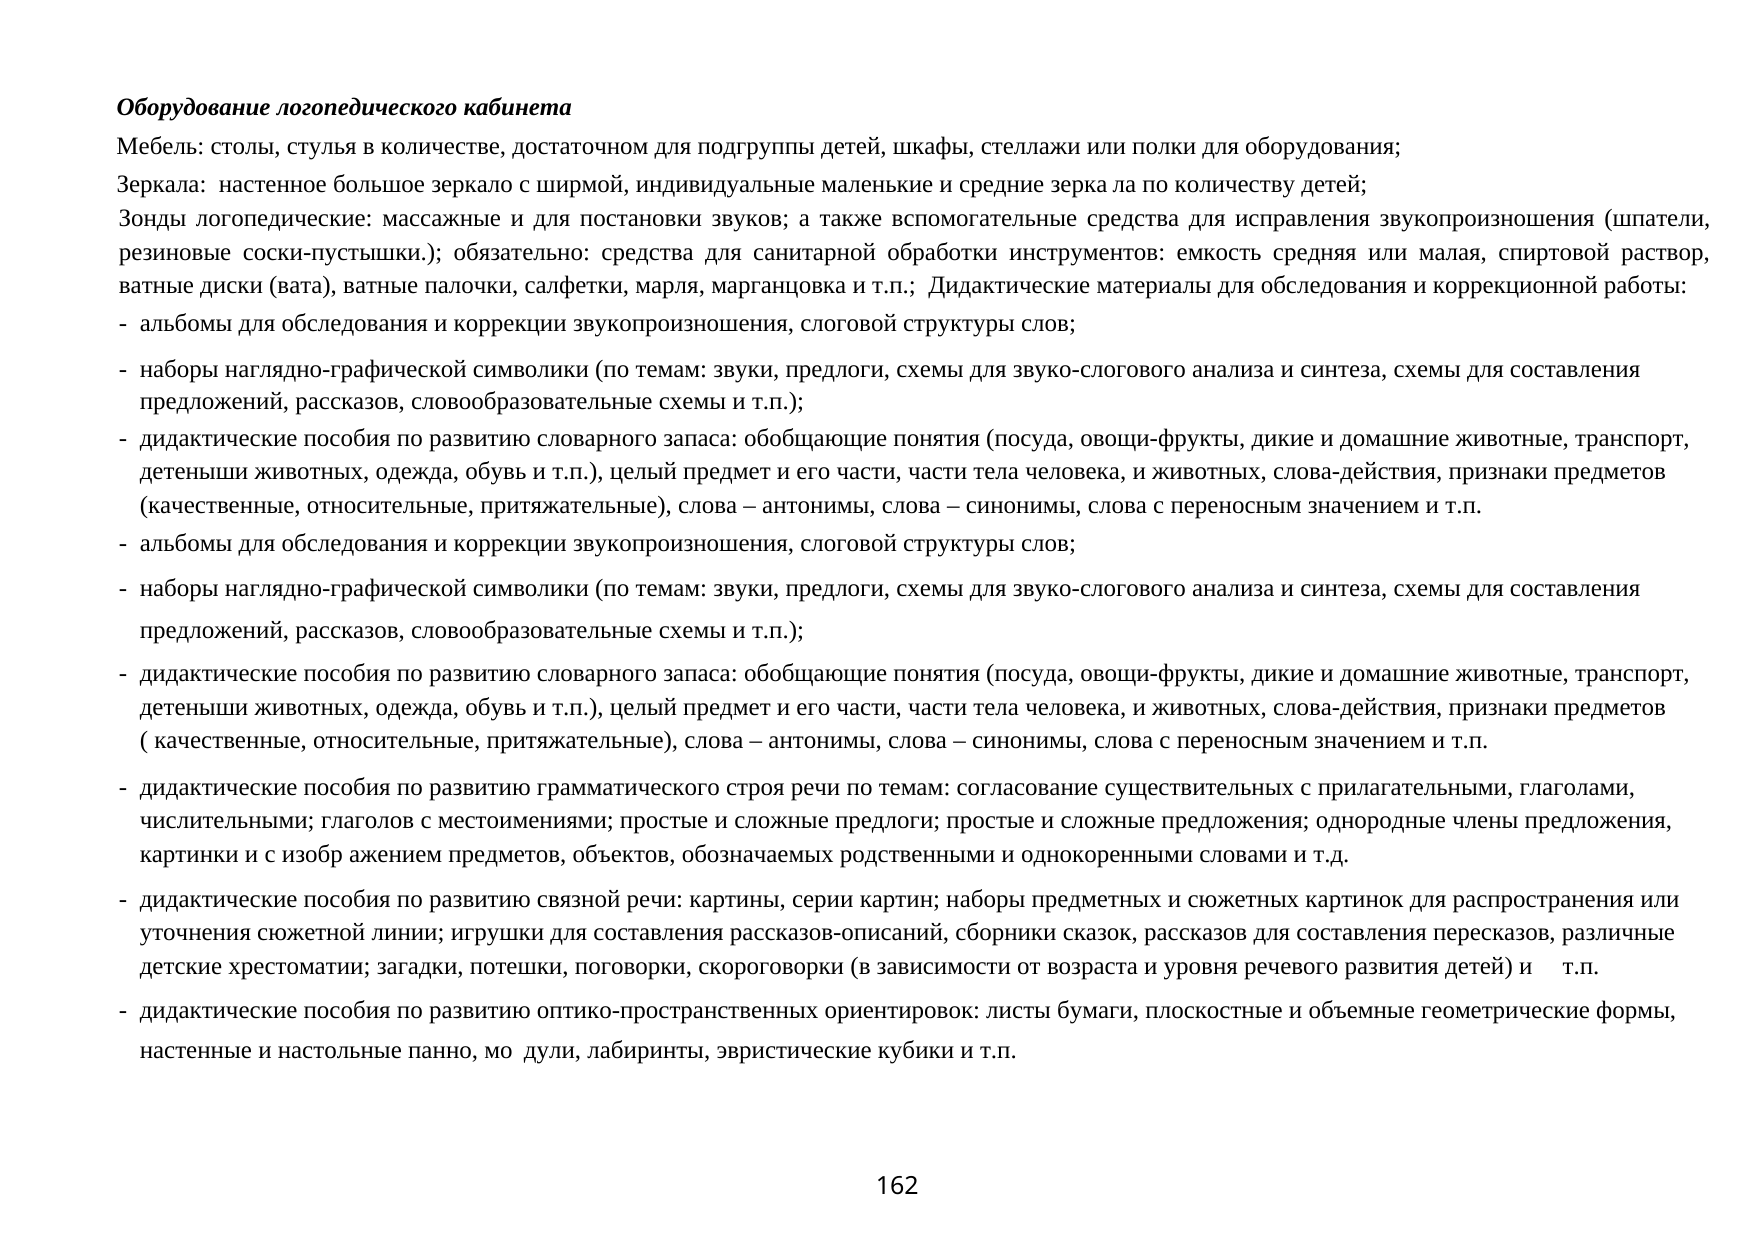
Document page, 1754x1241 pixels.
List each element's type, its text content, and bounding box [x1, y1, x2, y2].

list альбомы для обследования и коррекции звукопроизношения, слоговой структуры слов; [119, 528, 1711, 557]
list дидактические пособия по развитию грамматического строя речи по темам: согласование существительных с прилагательными, глаголами, числительными; глаголов с местоимениями; простые и сложные предлоги; простые и сложные предложения; однородные члены предложения, картинки и с изобр ажением предметов, объектов, обозначаемых родственными и однокоренными словами и т.д. [119, 772, 1711, 868]
text Мебель: столы, стулья в количестве, достаточном для подгруппы детей, шкафы, стеллажи или полки для оборудования; [81, 131, 1713, 160]
list дидактические пособия по развитию связной речи: картины, серии картин; наборы предметных и сюжетных картинок для распространения или уточнения сюжетной линии; игрушки для составления рассказов-описаний, сборники сказок, рассказов для составления пересказов, различные детские хрестоматии; загадки, потешки, поговорки, скороговорки (в зависимости от возраста и уровня речевого развития детей) и т.п. [119, 884, 1711, 979]
text Зонды логопедические: массажные и для постановки звуков; а также вспомогательные средства для исправления звукопроизношения (шпатели, резиновые соски-пустышки.); обязательно: средства для санитарной обработки инструментов: емкость средняя или малая, спиртовой раствор, ватные диски (вата), ватные палочки, салфетки, марля, марганцовка и т.п.; Дидактические материалы для обследования и коррекционной работы: [118, 203, 1712, 299]
text Зеркала: настенное большое зеркало с ширмой, индивидуальные маленькие и средние зерка ла по количеству детей; [81, 169, 1713, 198]
list дидактические пособия по развитию оптико-пространственных ориентировок: листы бумаги, плоскостные и объемные геометрические формы, настенные и настольные панно, мо дули, лабиринты, эвристические кубики и т.п. [119, 995, 1711, 1064]
list альбомы для обследования и коррекции звукопроизношения, слоговой структуры слов; [119, 308, 1711, 337]
subtitle Оборудование логопедического кабинета [81, 92, 1706, 121]
list наборы наглядно-графической символики (по темам: звуки, предлоги, схемы для звуко-слогового анализа и синтеза, схемы для составления предложений, рассказов, словообразовательные схемы и т.п.); [119, 573, 1711, 644]
list дидактические пособия по развитию словарного запаса: обобщающие понятия (посуда, овощи-фрукты, дикие и домашние животные, транспорт, детеныши животных, одежда, обувь и т.п.), целый предмет и его части, части тела человека, и животных, слова-действия, признаки предметов (качественные, относительные, притяжательные), слова – антонимы, слова – синонимы, слова с переносным значением и т.п. [119, 423, 1711, 518]
list дидактические пособия по развитию словарного запаса: обобщающие понятия (посуда, овощи-фрукты, дикие и домашние животные, транспорт, детеныши животных, одежда, обувь и т.п.), целый предмет и его части, части тела человека, и животных, слова-действия, признаки предметов ( качественные, относительные, притяжательные), слова – антонимы, слова – синонимы, слова с переносным значением и т.п. [119, 658, 1711, 754]
list наборы наглядно-графической символики (по темам: звуки, предлоги, схемы для звуко-слогового анализа и синтеза, схемы для составления предложений, рассказов, словообразовательные схемы и т.п.); [119, 354, 1711, 415]
